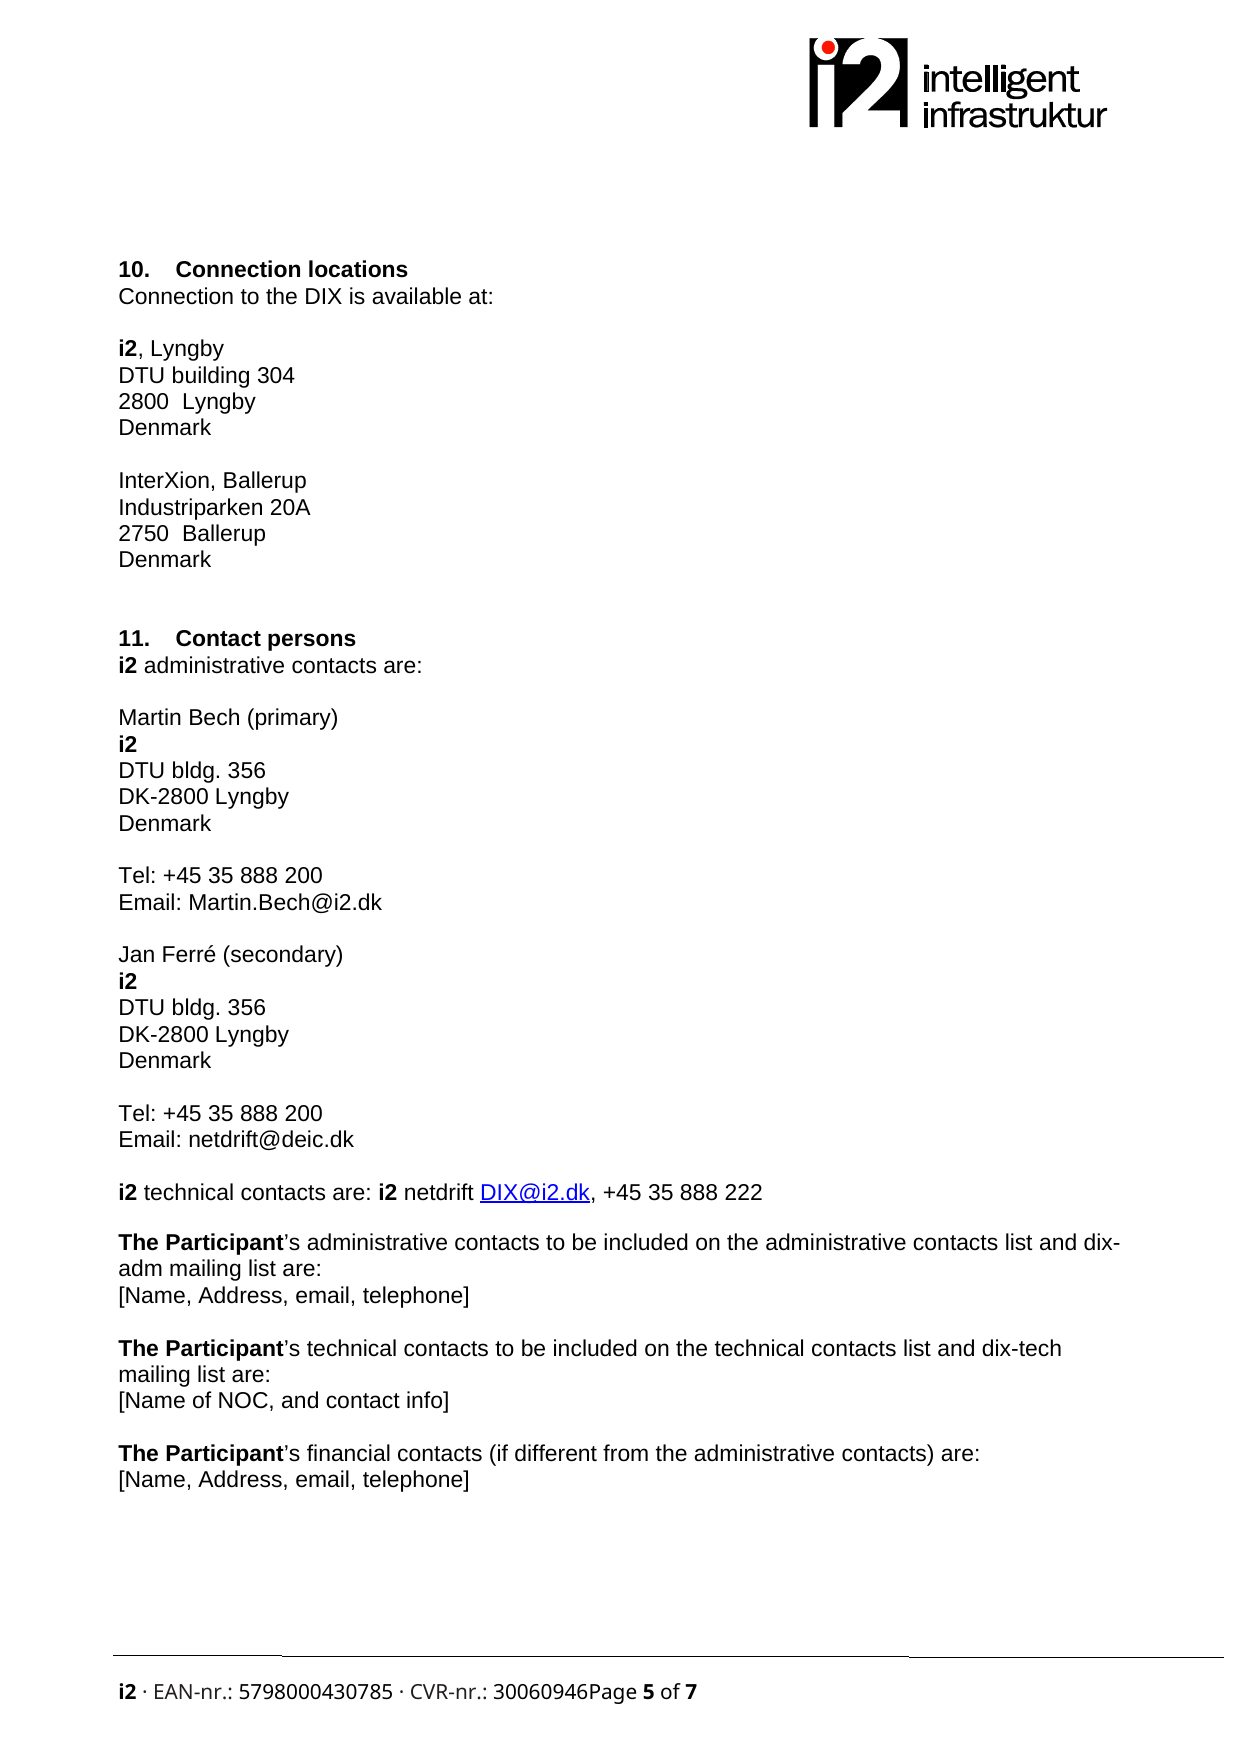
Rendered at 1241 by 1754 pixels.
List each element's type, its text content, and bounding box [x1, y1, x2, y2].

text i2 DTU bldg. 356 [118, 968, 1122, 1021]
text i2 administrative contacts are: [118, 652, 1122, 678]
text [Name of NOC, and contact info] [118, 1387, 1122, 1413]
text Jan Ferré (secondary) [118, 941, 1122, 968]
text 11. Contact persons [118, 625, 1122, 652]
text The Participant’s administrative contacts to be included on the administrative contacts list and dix-adm mailing list are: [118, 1229, 1122, 1282]
text Email: netdrift@deic.dk [118, 1126, 1122, 1152]
text DK-2800 Lyngby [118, 783, 1122, 810]
text Denmark [118, 810, 1122, 836]
text Tel: +45 35 888 200 [118, 1099, 1122, 1126]
text [Name, Address, email, telephone] [118, 1466, 1122, 1493]
text Tel: +45 35 888 200 Email: Martin.Bech@i2.dk [118, 862, 1122, 915]
text [Name, Address, email, telephone] [118, 1282, 1122, 1308]
text i2 technical contacts are: i2 netdrift DIX@i2.dk, +45 35 888 222 [118, 1179, 1122, 1229]
text Denmark [118, 1047, 1122, 1073]
text i2 DTU bldg. 356 [118, 731, 1122, 783]
text The Participant’s financial contacts (if different from the administrative contacts) are: [118, 1440, 1122, 1466]
text 10. Connection locations [118, 256, 1122, 283]
text Martin Bech (primary) [118, 704, 1122, 731]
text DK-2800 Lyngby [118, 1021, 1122, 1047]
text InterXion, Ballerup Industriparken 20A 2750 Ballerup Denmark [118, 467, 1122, 572]
text Connection to the DIX is available at: [118, 283, 1122, 309]
text The Participant’s technical contacts to be included on the technical contacts list and dix-tech mailing list are: [118, 1334, 1122, 1387]
text i2, Lyngby DTU building 304 2800 Lyngby Denmark [118, 335, 1122, 441]
